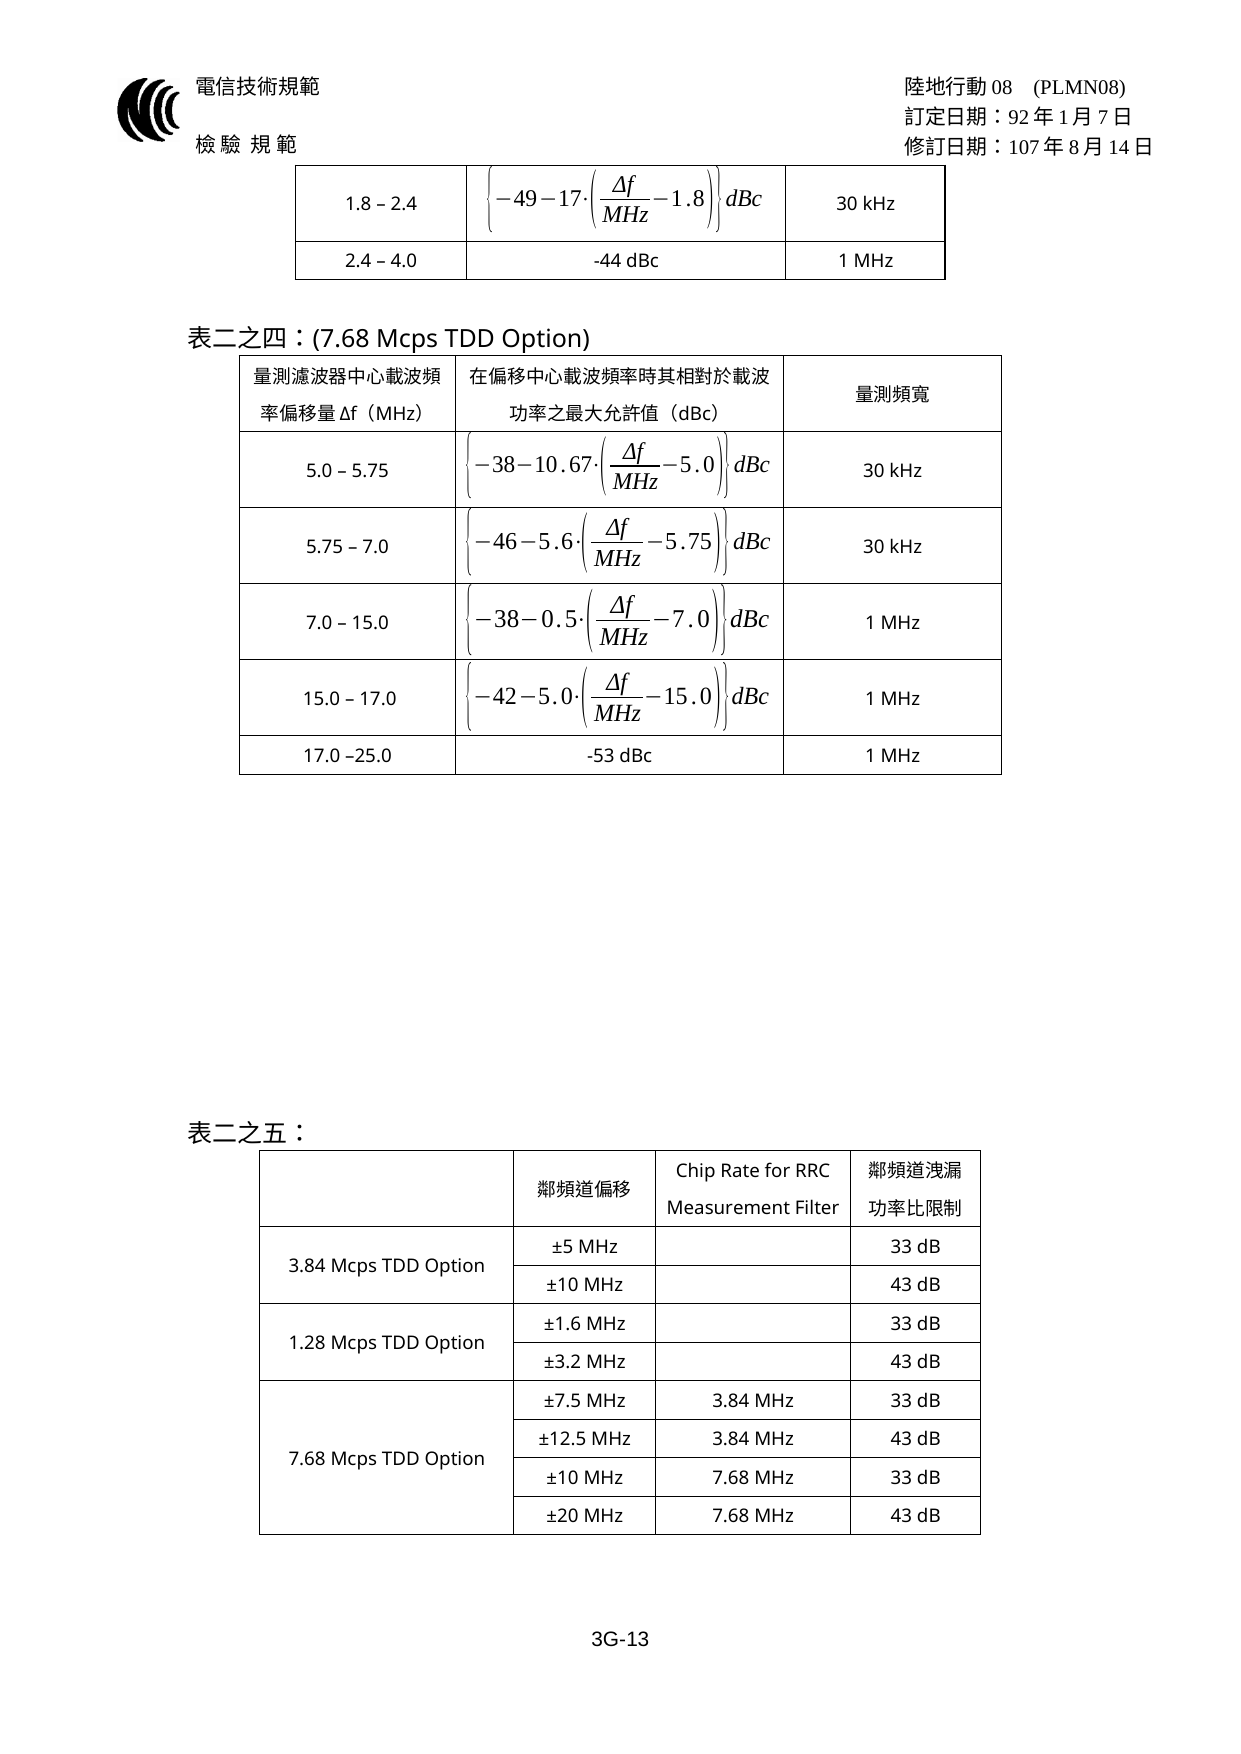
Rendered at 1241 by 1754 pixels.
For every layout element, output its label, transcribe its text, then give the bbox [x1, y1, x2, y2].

table_cell 2.4 – 4.0 [296, 242, 466, 279]
table_cell 17.0 –25.0 [240, 736, 455, 774]
table_cell ±5 MHz [514, 1227, 655, 1264]
table_cell -53 dBc [456, 736, 783, 774]
table_cell ±12.5 MHz [514, 1420, 655, 1457]
table_cell 7.68 MHz [656, 1497, 850, 1534]
table_cell ±10 MHz [514, 1266, 655, 1303]
table_cell 5.0 – 5.75 [240, 432, 455, 507]
table_cell [456, 508, 783, 583]
table_header Chip Rate for RRC Measurement Filter [656, 1151, 850, 1226]
table_cell 1 MHz [784, 736, 1001, 774]
table_cell [467, 166, 785, 241]
table_cell ±10 MHz [514, 1458, 655, 1496]
table_header [260, 1151, 513, 1226]
table_cell 43 dB [851, 1266, 980, 1303]
table_header 鄰頻道偏移 [514, 1151, 655, 1226]
table_header 量測濾波器中心載波頻率偏移量Δf（MHz） [240, 356, 455, 431]
table_cell 3.84 MHz [656, 1381, 850, 1419]
table_cell 1 MHz [786, 242, 944, 279]
table_cell -44 dBc [467, 242, 785, 279]
table_cell 43 dB [851, 1420, 980, 1457]
table_cell [456, 432, 783, 507]
table_cell 30 kHz [784, 508, 1001, 583]
table_cell 33 dB [851, 1227, 980, 1264]
table_cell 7.68 MHz [656, 1458, 850, 1496]
table_cell [656, 1304, 850, 1342]
table_cell [456, 584, 783, 659]
table_cell 7.68 Mcps TDD Option [260, 1381, 513, 1534]
table_cell 3.84 MHz [656, 1420, 850, 1457]
table_cell ±7.5 MHz [514, 1381, 655, 1419]
table_cell [656, 1343, 850, 1380]
table_cell 33 dB [851, 1304, 980, 1342]
table_cell 43 dB [851, 1343, 980, 1380]
text 表二之四：(7.68 Mcps TDD Option) [187, 318, 1053, 355]
table_cell ±20 MHz [514, 1497, 655, 1534]
table_cell 15.0 – 17.0 [240, 660, 455, 735]
table_cell [656, 1266, 850, 1303]
table_cell ±1.6 MHz [514, 1304, 655, 1342]
table_cell 3.84 Mcps TDD Option [260, 1227, 513, 1303]
table_header 量測頻寬 [784, 356, 1001, 431]
table_cell 43 dB [851, 1497, 980, 1534]
table_cell 5.75 – 7.0 [240, 508, 455, 583]
table_cell 30 kHz [786, 166, 944, 241]
table_cell 1 MHz [784, 584, 1001, 659]
table_cell 1 MHz [784, 660, 1001, 735]
table_header 在偏移中心載波頻率時其相對於載波功率之最大允許值（dBc） [456, 356, 783, 431]
table_cell 1.8 – 2.4 [296, 166, 466, 241]
text 表二之五： [187, 1112, 1053, 1150]
table_cell 33 dB [851, 1458, 980, 1496]
table_cell ±3.2 MHz [514, 1343, 655, 1380]
table_cell 1.28 Mcps TDD Option [260, 1304, 513, 1380]
table_header 鄰頻道洩漏 功率比限制 [851, 1151, 980, 1226]
table_cell 7.0 – 15.0 [240, 584, 455, 659]
table_cell 30 kHz [784, 432, 1001, 507]
table_cell 33 dB [851, 1381, 980, 1419]
table_cell [656, 1227, 850, 1264]
table_cell [456, 660, 783, 735]
